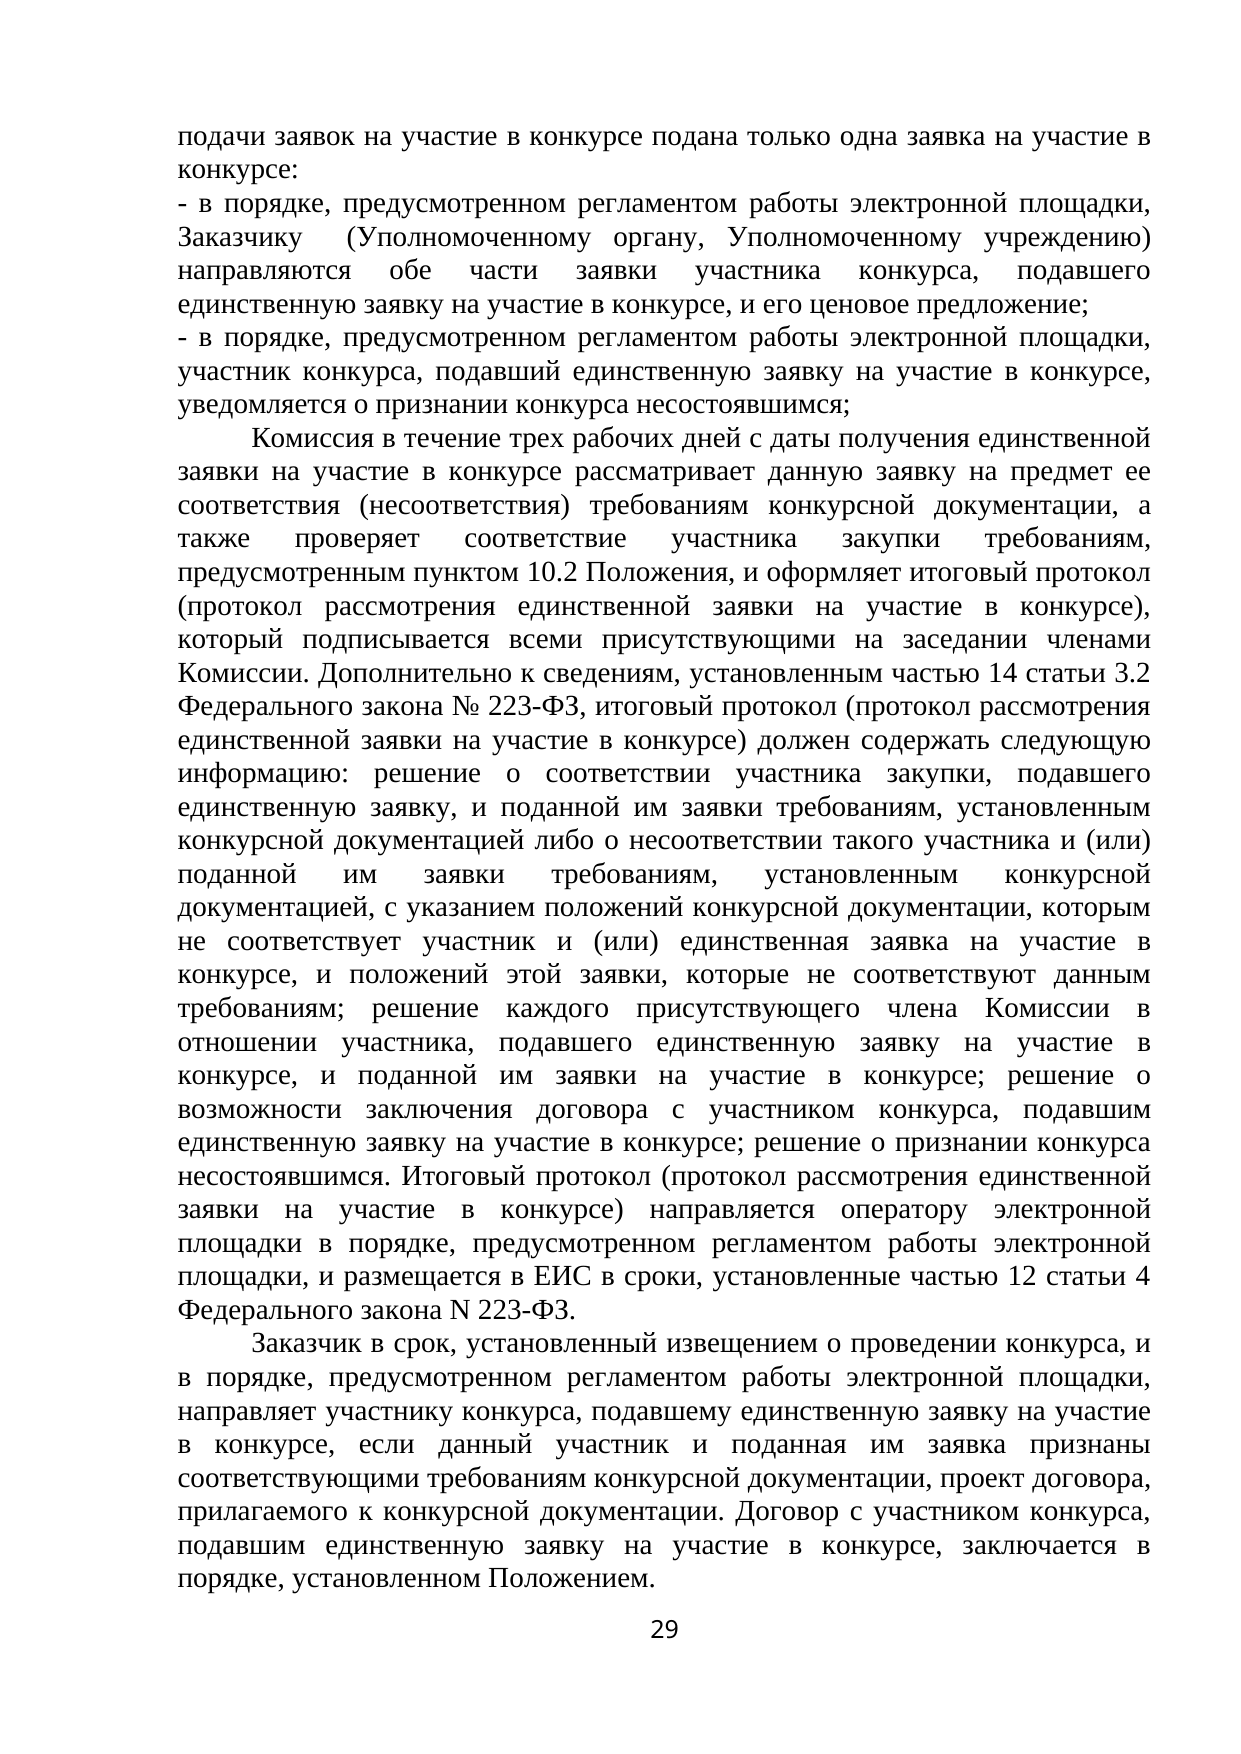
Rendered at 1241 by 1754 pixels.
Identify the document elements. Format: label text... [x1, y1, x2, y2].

text - в порядке, предусмотренном регламентом работы электронной площадки, Заказчику (Уполномоченному органу, Уполномоченному учреждению) направляются обе части заявки участника конкурса, подавшего единственную заявку на участие в конкурсе, и его ценовое предложение; [177, 185, 1152, 319]
text - в порядке, предусмотренном регламентом работы электронной площадки, участник конкурса, подавший единственную заявку на участие в конкурсе, уведомляется о признании конкурса несостоявшимся; [177, 319, 1152, 420]
text Комиссия в течение трех рабочих дней с даты получения единственной заявки на участие в конкурсе рассматривает данную заявку на предмет ее соответствия (несоответствия) требованиям конкурсной документации, а также проверяет соответствие участника закупки требованиям, предусмотренным пунктом 10.2 Положения, и оформляет итоговый протокол (протокол рассмотрения единственной заявки на участие в конкурсе), который подписывается всеми присутствующими на заседании членами Комиссии. Дополнительно к сведениям, установленным частью 14 статьи 3.2 Федерального закона № 223-ФЗ, итоговый протокол (протокол рассмотрения единственной заявки на участие в конкурсе) должен содержать следующую информацию: решение о соответствии участника закупки, подавшего единственную заявку, и поданной им заявки требованиям, установленным конкурсной документацией либо о несоответствии такого участника и (или) поданной им заявки требованиям, установленным конкурсной документацией, с указанием положений конкурсной документации, которым не соответствует участник и (или) единственная заявка на участие в конкурсе, и положений этой заявки, которые не соответствуют данным требованиям; решение каждого присутствующего члена Комиссии в отношении участника, подавшего единственную заявку на участие в конкурсе, и поданной им заявки на участие в конкурсе; решение о возможности заключения договора с участником конкурса, подавшим единственную заявку на участие в конкурсе; решение о признании конкурса несостоявшимся. Итоговый протокол (протокол рассмотрения единственной заявки на участие в конкурсе) направляется оператору электронной площадки в порядке, предусмотренном регламентом работы электронной площадки, и размещается в ЕИС в сроки, установленные частью 12 статьи 4 Федерального закона N 223-ФЗ. [177, 420, 1152, 1326]
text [177, 118, 1152, 185]
text Заказчик в срок, установленный извещением о проведении конкурса, и в порядке, предусмотренном регламентом работы электронной площадки, направляет участнику конкурса, подавшему единственную заявку на участие в конкурсе, если данный участник и поданная им заявка признаны соответствующими требованиям конкурсной документации, проект договора, прилагаемого к конкурсной документации. Договор с участником конкурса, подавшим единственную заявку на участие в конкурсе, заключается в порядке, установленном Положением. [177, 1326, 1152, 1594]
